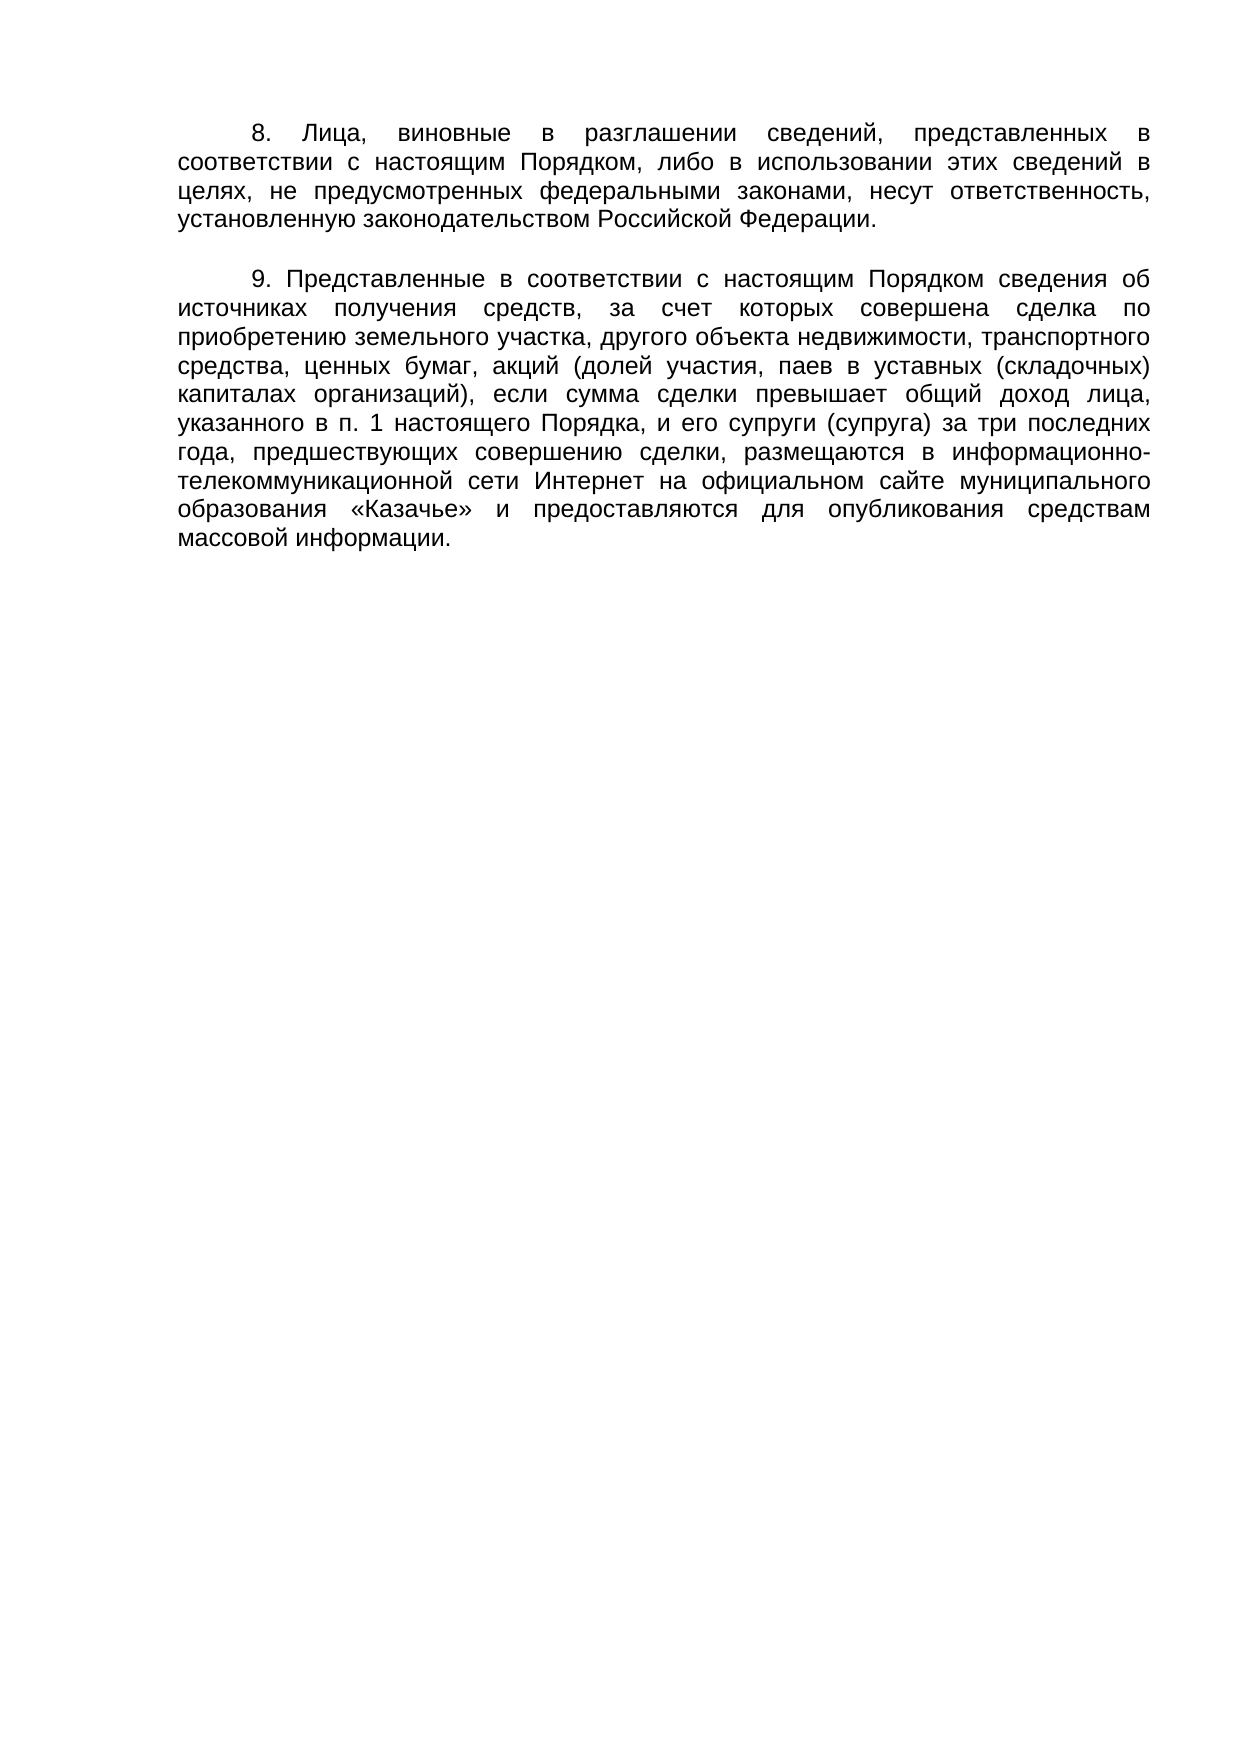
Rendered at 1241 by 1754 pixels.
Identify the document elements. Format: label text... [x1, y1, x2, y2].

text 8. Лица, виновные в разглашении сведений, представленных в соответствии с настоящим Порядком, либо в использовании этих сведений в целях, не предусмотренных федеральными законами, несут ответственность, установленную законодательством Российской Федерации. [177, 118, 1152, 233]
text 9. Представленные в соответствии с настоящим Порядком сведения об источниках получения средств, за счет которых совершена сделка по приобретению земельного участка, другого объекта недвижимости, транспортного средства, ценных бумаг, акций (долей участия, паев в уставных (складочных) капиталах организаций), если сумма сделки превышает общий доход лица, указанного в п. 1 настоящего Порядка, и его супруги (супруга) за три последних года, предшествующих совершению сделки, размещаются в информационно-телекоммуникационной сети Интернет на официальном сайте муниципального образования «Казачье» и предоставляются для опубликования средствам массовой информации. [177, 264, 1152, 552]
